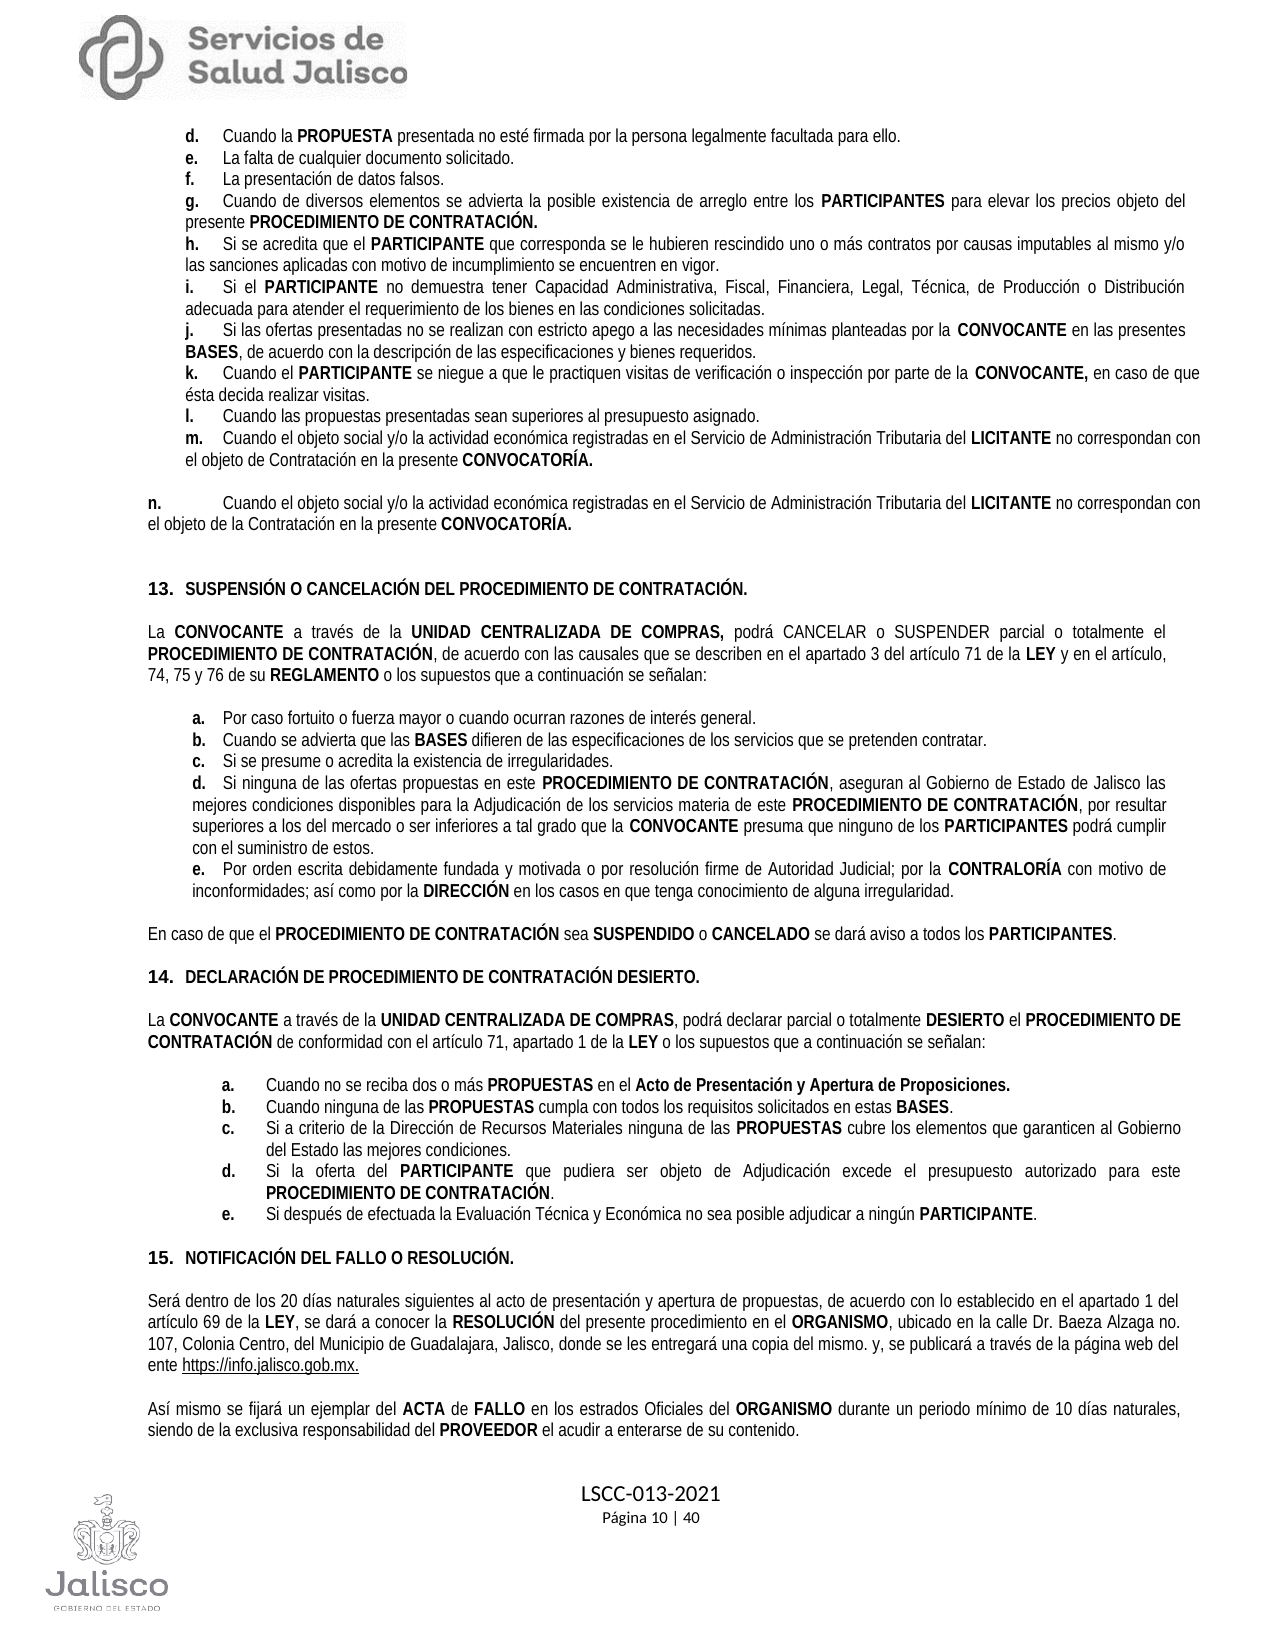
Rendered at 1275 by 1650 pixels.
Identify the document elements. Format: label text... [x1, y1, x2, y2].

list Cuando de diversos elementos se advierta la posible existencia de arreglo entre los PARTICIPANTES para elevar los precios objeto del presente PROCEDIMIENTO DE CONTRATACIÓN. [185, 190, 1186, 233]
text Así mismo se fijará un ejemplar del ACTA de FALLO en los estrados Oficiales del ORGANISMO durante un periodo mínimo de 10 días naturales, siendo de la exclusiva responsabilidad del PROVEEDOR el acudir a enterarse de su contenido. [148, 1397, 1181, 1441]
list NOTIFICACIÓN DEL FALLO O RESOLUCIÓN. [148, 1246, 1181, 1268]
list Cuando el objeto social y/o la actividad económica registradas en el Servicio de Administración Tributaria del LICITANTE no correspondan con el objeto de Contratación en la presente CONVOCATORÍA. [185, 427, 1200, 470]
list DECLARACIÓN DE PROCEDIMIENTO DE CONTRATACIÓN DESIERTO. [148, 966, 1181, 988]
list Cuando se advierta que las BASES difieren de las especificaciones de los servicios que se pretenden contratar. [192, 729, 1166, 750]
list Cuando las propuestas presentadas sean superiores al presupuesto asignado. [185, 405, 1200, 427]
list SUSPENSIÓN O CANCELACIÓN DEL PROCEDIMIENTO DE CONTRATACIÓN. [148, 578, 1166, 599]
text La CONVOCANTE a través de la UNIDAD CENTRALIZADA DE COMPRAS, podrá declarar parcial o totalmente DESIERTO el PROCEDIMIENTO DE CONTRATACIÓN de conformidad con el artículo 71, apartado 1 de la LEY o los supuestos que a continuación se señalan: [148, 1009, 1181, 1052]
list Si la oferta del PARTICIPANTE que pudiera ser objeto de Adjudicación excede el presupuesto autorizado para este PROCEDIMIENTO DE CONTRATACIÓN. [222, 1160, 1181, 1203]
list Cuando la PROPUESTA presentada no esté firmada por la persona legalmente facultada para ello. [185, 125, 1186, 147]
list Cuando no se reciba dos o más PROPUESTAS en el Acto de Presentación y Apertura de Proposiciones. [222, 1074, 1181, 1096]
text La CONVOCANTE a través de la UNIDAD CENTRALIZADA DE COMPRAS, podrá CANCELAR o SUSPENDER parcial o totalmente el PROCEDIMIENTO DE CONTRATACIÓN, de acuerdo con las causales que se describen en el apartado 3 del artículo 71 de la LEY y en el artículo, 74, 75 y 76 de su REGLAMENTO o los supuestos que a continuación se señalan: [148, 621, 1166, 686]
list Si ninguna de las ofertas propuestas en este PROCEDIMIENTO DE CONTRATACIÓN, aseguran al Gobierno de Estado de Jalisco las mejores condiciones disponibles para la Adjudicación de los servicios materia de este PROCEDIMIENTO DE CONTRATACIÓN, por resultar superiores a los del mercado o ser inferiores a tal grado que la CONVOCANTE presuma que ninguno de los PARTICIPANTES podrá cumplir con el suministro de estos. [192, 772, 1166, 858]
list Cuando ninguna de las PROPUESTAS cumpla con todos los requisitos solicitados en estas BASES. [222, 1096, 1181, 1117]
list Si las ofertas presentadas no se realizan con estricto apego a las necesidades mínimas planteadas por la CONVOCANTE en las presentes BASES, de acuerdo con la descripción de las especificaciones y bienes requeridos. [185, 319, 1186, 362]
text En caso de que el PROCEDIMIENTO DE CONTRATACIÓN sea SUSPENDIDO o CANCELADO se dará aviso a todos los PARTICIPANTES. [148, 923, 1166, 944]
list Si después de efectuada la Evaluación Técnica y Económica no sea posible adjudicar a ningún PARTICIPANTE. [222, 1203, 1181, 1225]
list Por caso fortuito o fuerza mayor o cuando ocurran razones de interés general. [192, 707, 1166, 729]
list Por orden escrita debidamente fundada y motivada o por resolución firme de Autoridad Judicial; por la CONTRALORÍA con motivo de inconformidades; así como por la DIRECCIÓN en los casos en que tenga conocimiento de alguna irregularidad. [192, 858, 1166, 901]
list La presentación de datos falsos. [185, 168, 1186, 190]
text Será dentro de los 20 días naturales siguientes al acto de presentación y apertura de propuestas, de acuerdo con lo establecido en el apartado 1 del artículo 69 de la LEY, se dará a conocer la RESOLUCIÓN del presente procedimiento en el ORGANISMO, ubicado en la calle Dr. Baeza Alzaga no. 107, Colonia Centro, del Municipio de Guadalajara, Jalisco, donde se les entregará una copia del mismo. y, se publicará a través de la página web del ente https://info.jalisco.gob.mx. [148, 1290, 1181, 1376]
list Si el PARTICIPANTE no demuestra tener Capacidad Administrativa, Fiscal, Financiera, Legal, Técnica, de Producción o Distribución adecuada para atender el requerimiento de los bienes en las condiciones solicitadas. [185, 276, 1186, 319]
list Si a criterio de la Dirección de Recursos Materiales ninguna de las PROPUESTAS cubre los elementos que garanticen al Gobierno del Estado las mejores condiciones. [222, 1117, 1181, 1160]
list Si se presume o acredita la existencia de irregularidades. [192, 750, 1166, 772]
list Si se acredita que el PARTICIPANTE que corresponda se le hubieren rescindido uno o más contratos por causas imputables al mismo y/o las sanciones aplicadas con motivo de incumplimiento se encuentren en vigor. [185, 233, 1186, 276]
list La falta de cualquier documento solicitado. [185, 147, 1186, 168]
list Cuando el PARTICIPANTE se niegue a que le practiquen visitas de verificación o inspección por parte de la CONVOCANTE, en caso de que ésta decida realizar visitas. [185, 362, 1200, 405]
picture [45, 1494, 168, 1611]
list Cuando el objeto social y/o la actividad económica registradas en el Servicio de Administración Tributaria del LICITANTE no correspondan con el objeto de la Contratación en la presente CONVOCATORÍA. [148, 492, 1200, 535]
picture [79, 15, 408, 100]
